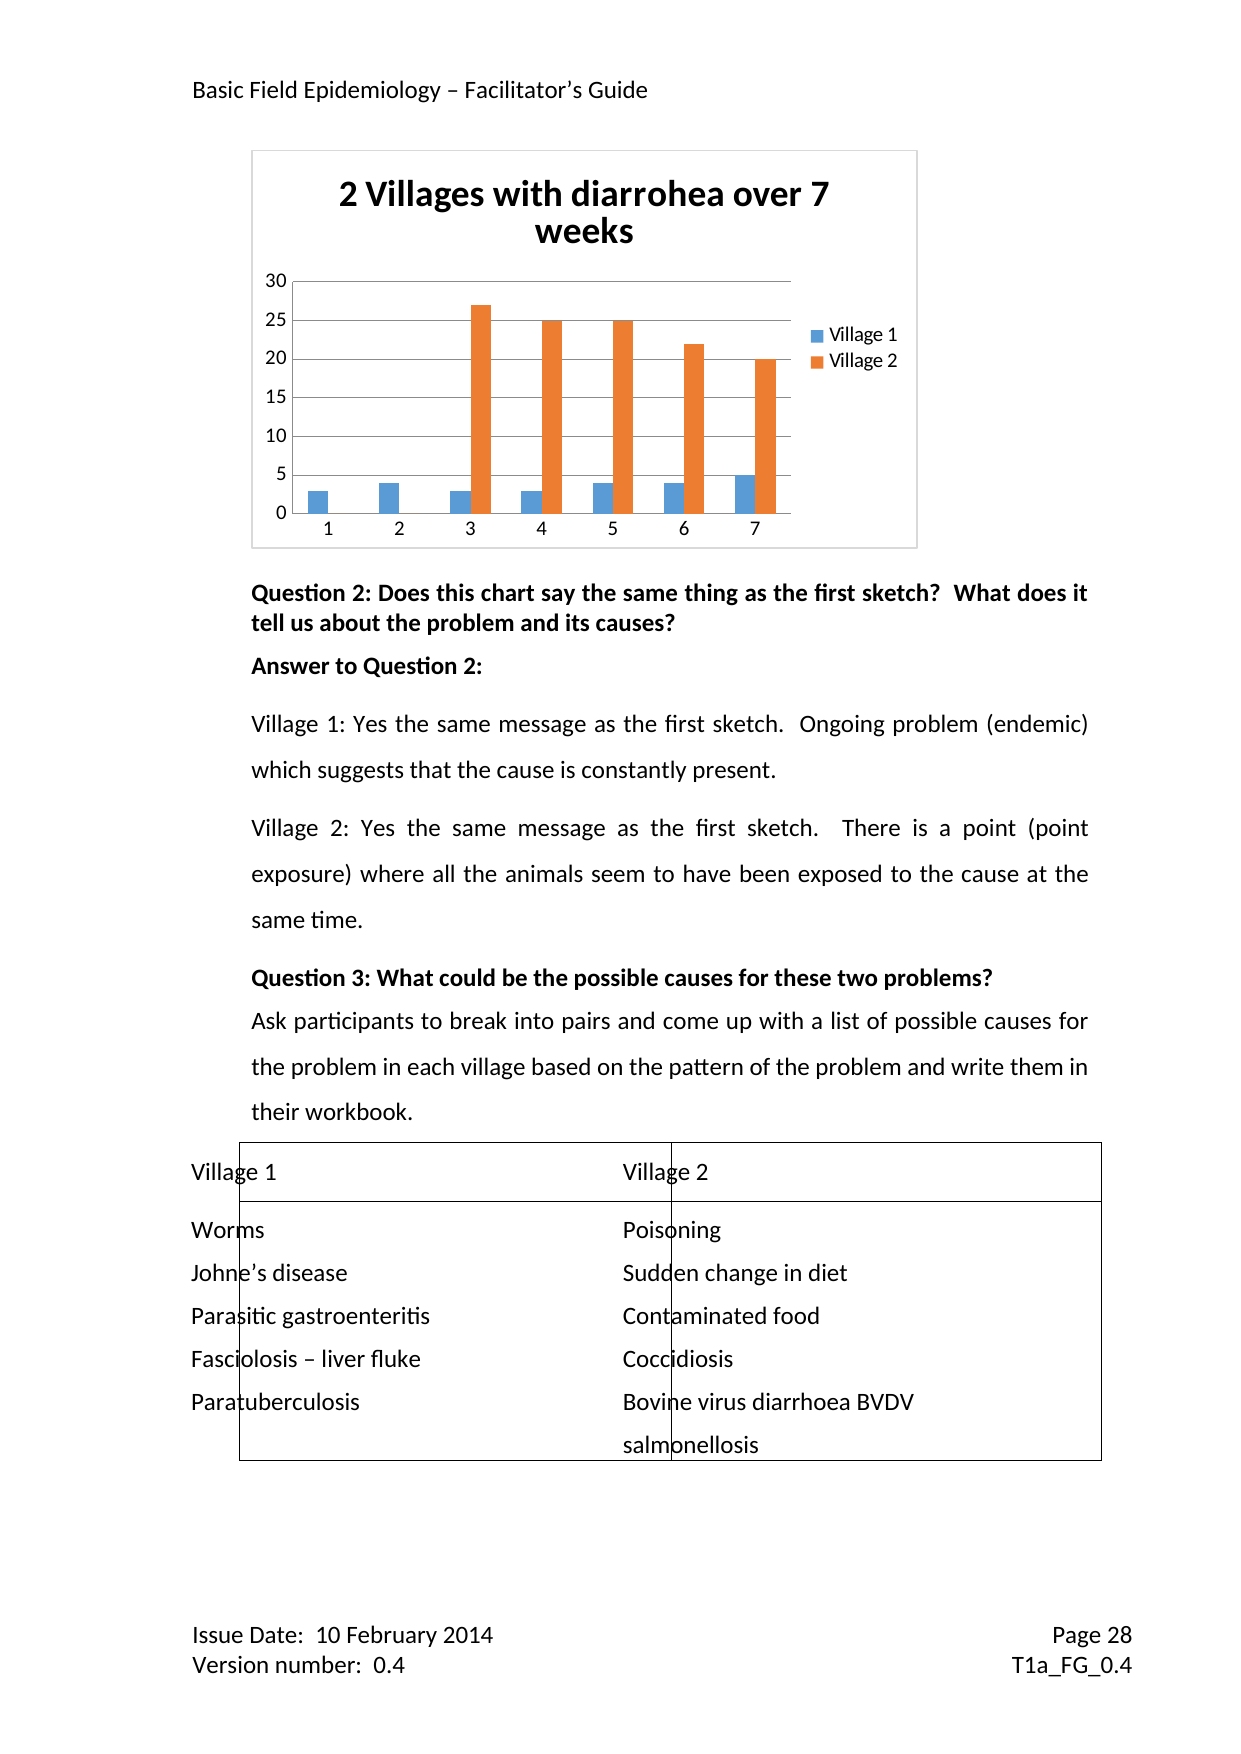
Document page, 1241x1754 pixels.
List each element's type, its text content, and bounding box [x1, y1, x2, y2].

text Question 3: What could be the possible causes for these two problems? [251, 962, 1090, 993]
table_cell Worms Johne’s disease Parasitic gastroenteritis Fasciolosis – liver fluke Paratuberculosis [240, 1202, 671, 1460]
text Question 2: Does this chart say the same thing as the first sketch? What does it tell us about the problem and its causes? [251, 577, 1090, 638]
text Village 2: Yes the same message as the first sketch. There is a point (point exposure) where all the animals seem to have been exposed to the cause at the same time. [251, 812, 1090, 934]
table_header Village 1 [240, 1143, 671, 1201]
table_cell Poisoning Sudden change in diet Contaminated food Coccidiosis Bovine virus diarrhoea BVDV salmonellosis [672, 1202, 1101, 1460]
text Village 1: Yes the same message as the first sketch. Ongoing problem (endemic) which suggests that the cause is constantly present. [251, 708, 1090, 785]
table_header Village 2 [672, 1143, 1101, 1201]
text Ask participants to break into pairs and come up with a list of possible causes for the problem in each village based on the pattern of the problem and write them in their workbook. [251, 1005, 1090, 1127]
text Answer to Question 2: [251, 650, 1090, 681]
